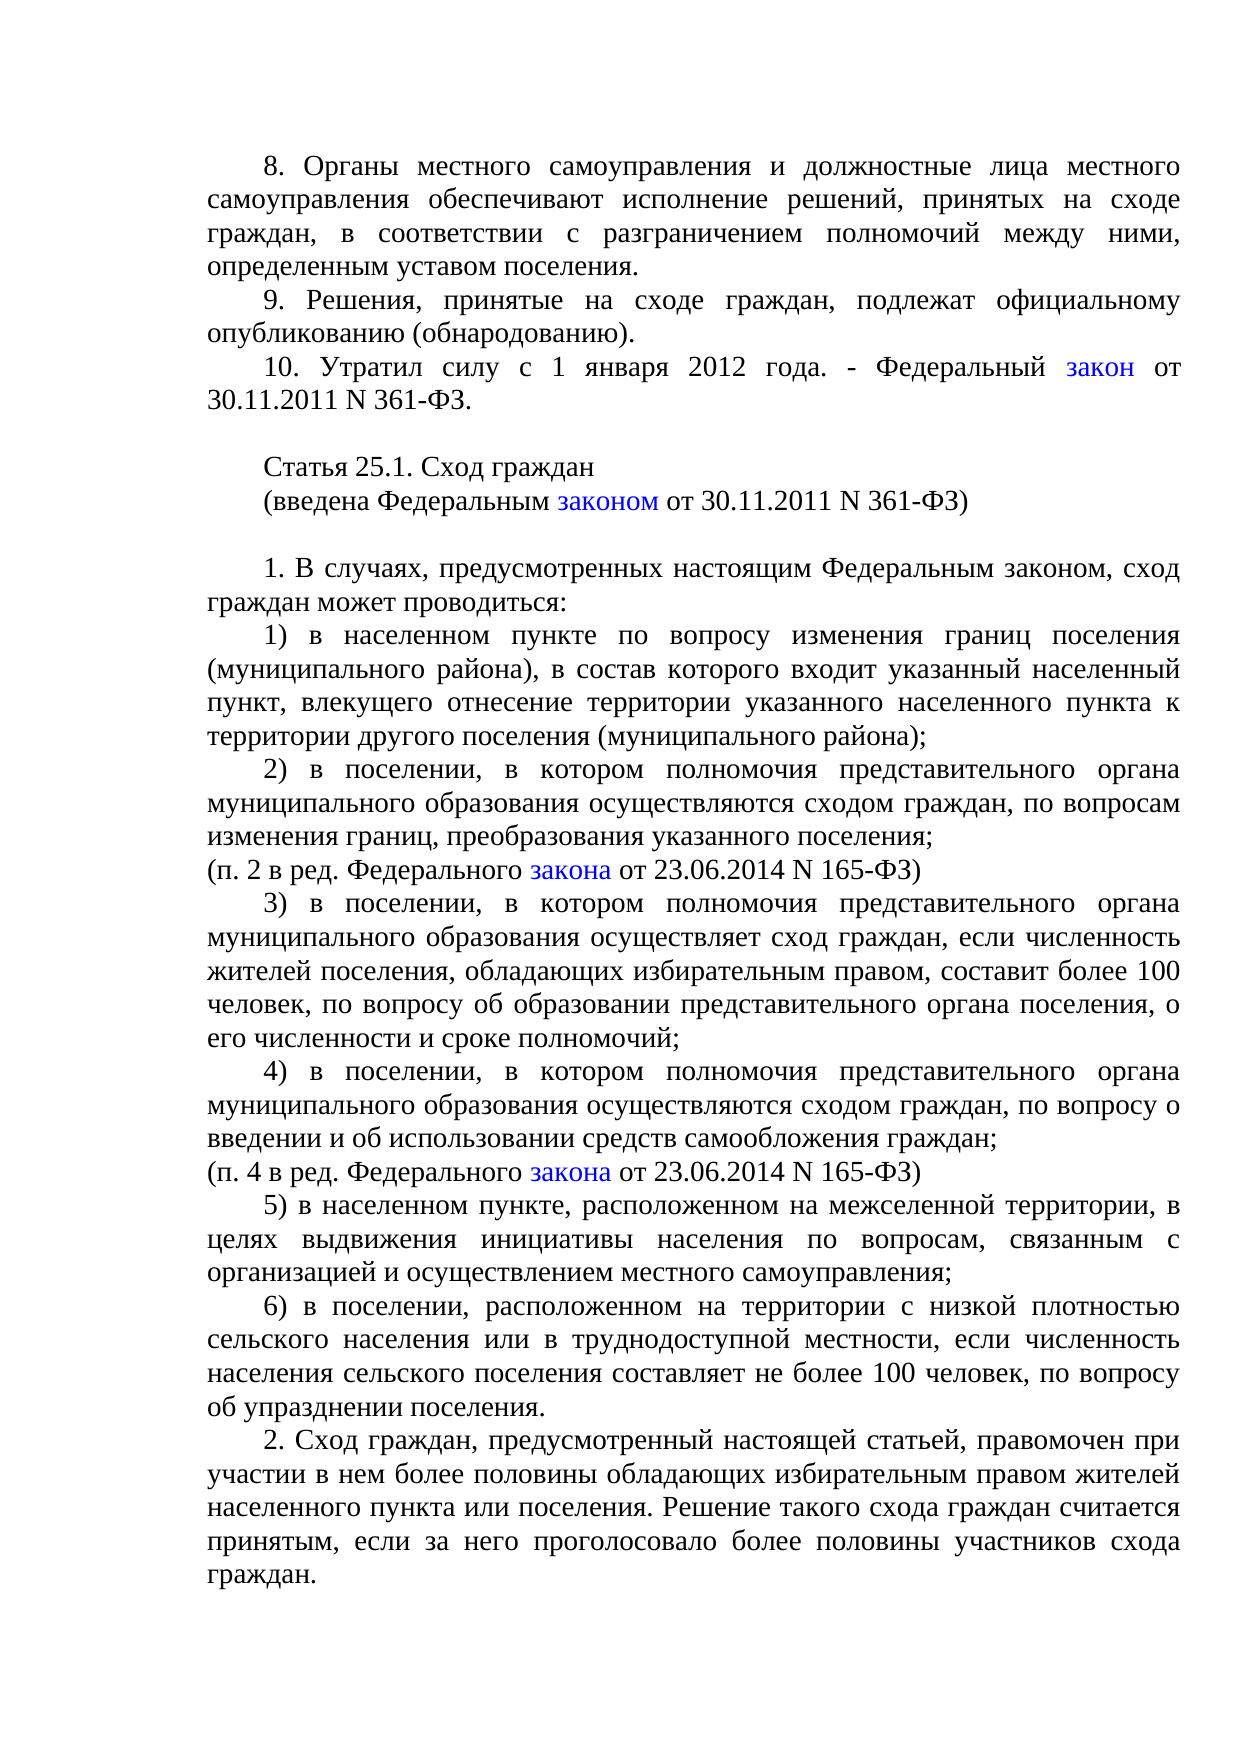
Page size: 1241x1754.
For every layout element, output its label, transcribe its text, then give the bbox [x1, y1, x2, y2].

text (п. 4 в ред. Федерального закона от 23.06.2014 N 165-ФЗ) [207, 1154, 1181, 1187]
text 8. Органы местного самоуправления и должностные лица местного самоуправления обеспечивают исполнение решений, принятых на сходе граждан, в соответствии с разграничением полномочий между ними, определенным уставом поселения. [207, 148, 1181, 282]
text 1. В случаях, предусмотренных настоящим Федеральным законом, сход граждан может проводиться: [207, 550, 1181, 617]
text 2. Сход граждан, предусмотренный настоящей статьей, правомочен при участии в нем более половины обладающих избирательным правом жителей населенного пункта или поселения. Решение такого схода граждан считается принятым, если за него проголосовало более половины участников схода граждан. [207, 1422, 1181, 1590]
text 2) в поселении, в котором полномочия представительного органа муниципального образования осуществляются сходом граждан, по вопросам изменения границ, преобразования указанного поселения; [207, 751, 1181, 852]
text 5) в населенном пункте, расположенном на межселенной территории, в целях выдвижения инициативы населения по вопросам, связанным с организацией и осуществлением местного самоуправления; [207, 1187, 1181, 1288]
text Статья 25.1. Сход граждан [207, 449, 1181, 483]
text (введена Федеральным законом от 30.11.2011 N 361-ФЗ) [207, 483, 1181, 517]
text 6) в поселении, расположенном на территории с низкой плотностью сельского населения или в труднодоступной местности, если численность населения сельского поселения составляет не более 100 человек, по вопросу об упразднении поселения. [207, 1288, 1181, 1422]
text 1) в населенном пункте по вопросу изменения границ поселения (муниципального района), в состав которого входит указанный населенный пункт, влекущего отнесение территории указанного населенного пункта к территории другого поселения (муниципального района); [207, 617, 1181, 751]
text 9. Решения, принятые на сходе граждан, подлежат официальному опубликованию (обнародованию). [207, 282, 1181, 349]
text 4) в поселении, в котором полномочия представительного органа муниципального образования осуществляются сходом граждан, по вопросу о введении и об использовании средств самообложения граждан; [207, 1053, 1181, 1154]
text 3) в поселении, в котором полномочия представительного органа муниципального образования осуществляет сход граждан, если численность жителей поселения, обладающих избирательным правом, составит более 100 человек, по вопросу об образовании представительного органа поселения, о его численности и сроке полномочий; [207, 886, 1181, 1053]
text (п. 2 в ред. Федерального закона от 23.06.2014 N 165-ФЗ) [207, 852, 1181, 886]
text 10. Утратил силу с 1 января 2012 года. - Федеральный закон от 30.11.2011 N 361-ФЗ. [207, 349, 1181, 416]
